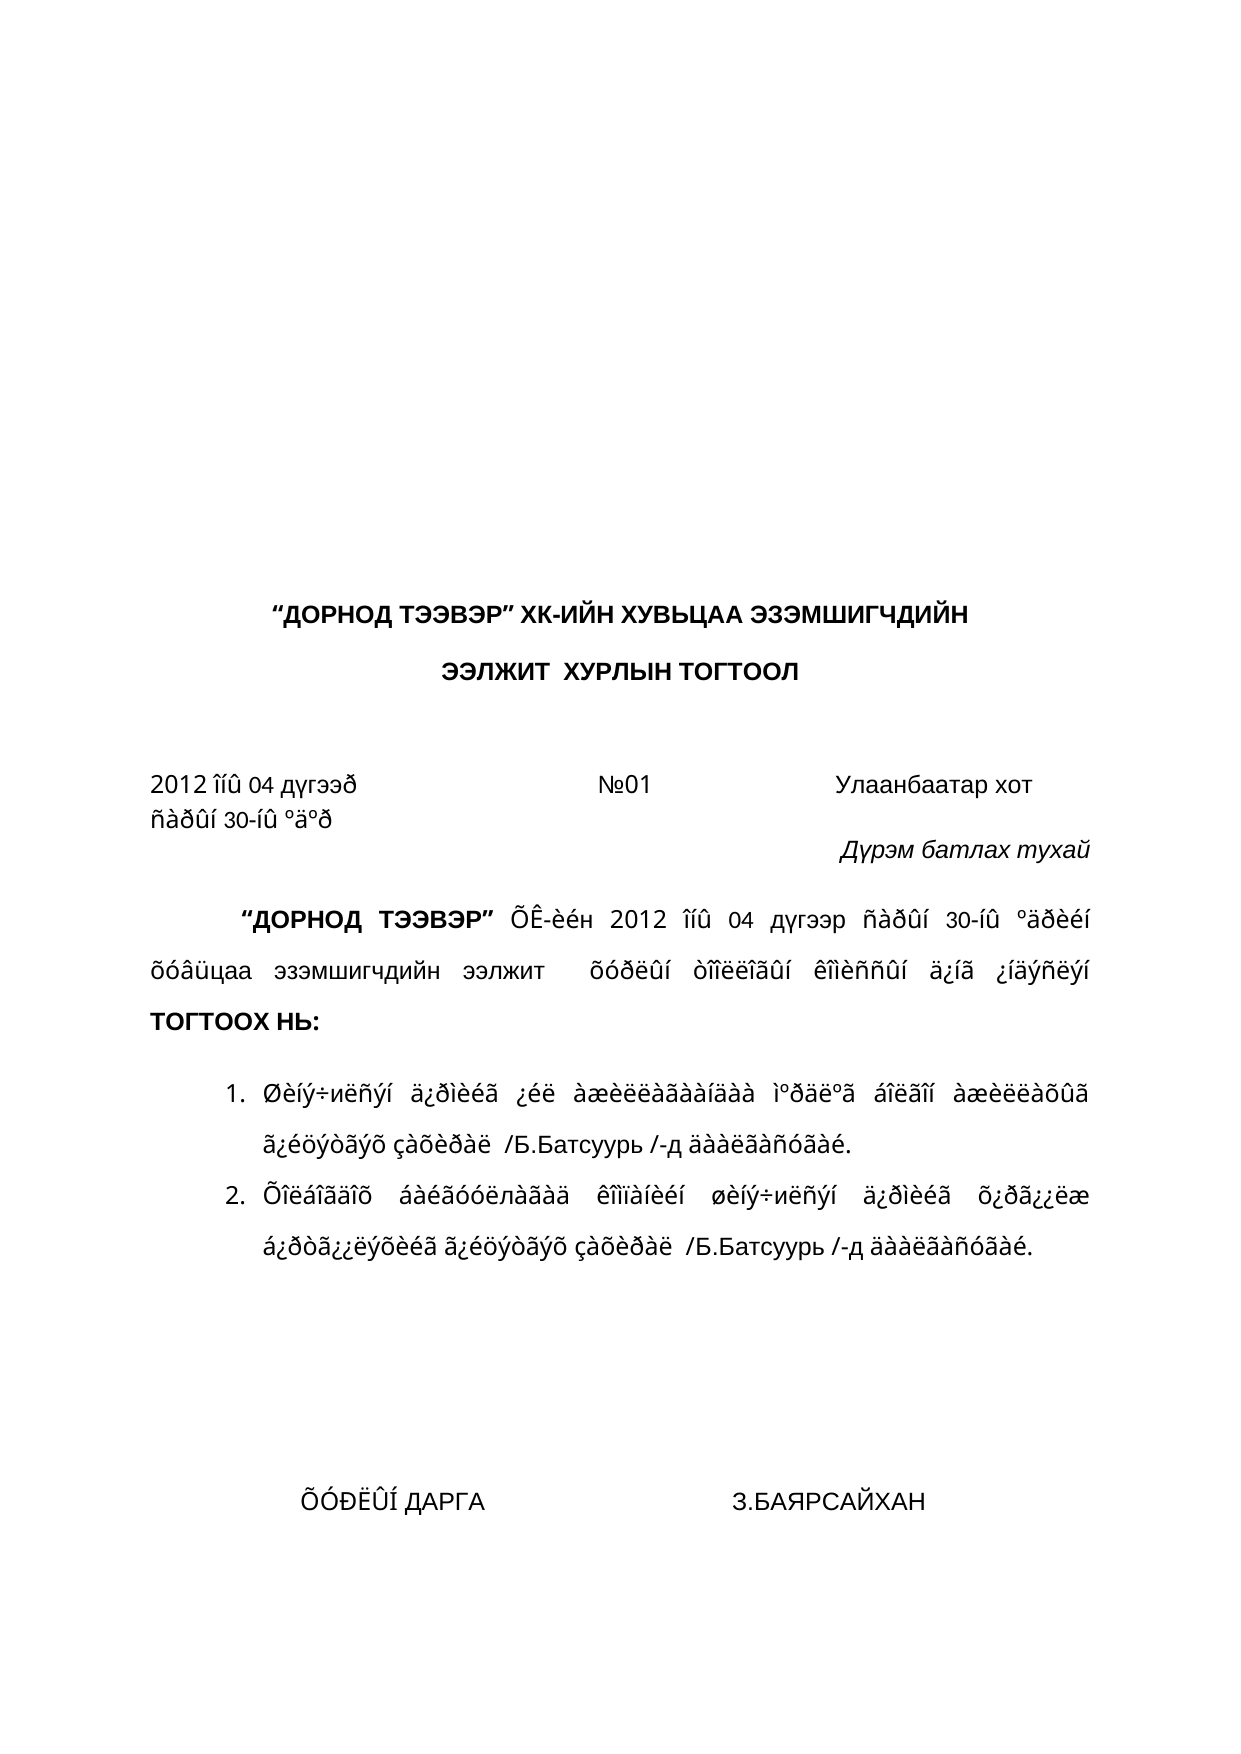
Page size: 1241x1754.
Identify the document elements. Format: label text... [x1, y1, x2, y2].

text Дүрэм батлах тухай [150, 835, 1090, 864]
list Õîëáîãäîõ áàéãóóëлàãàä êîìïàíèéí øèíý÷иëñýí ä¿ðìèéã õ¿ðã¿¿ëæ á¿ðòã¿¿ëýõèéã ã¿éöýòãýõ çàõèðàë /Б.Батсуурь /-д äààëãàñóãàé. [225, 1178, 1090, 1263]
text ñàðûí 30-íû ºäºð [150, 801, 1090, 835]
text ÕÓÐËÛÍ ДАРГА З.БАЯРСАЙХАН [300, 1484, 1090, 1518]
text 2012 îíû 04 дүгээð №01 Улаанбаатар хот [150, 767, 1090, 801]
text “ДОРНОД ТЭЭВЭР” ÕÊ-èéн 2012 îíû 04 дүгээр ñàðûí 30-íû ºäðèéí õóâüцаа эзэмшигчдийн ээлжит õóðëûí òîîëëîãûí êîìèññûí ä¿íã ¿íäýñëýí ТОГТООХ НЬ: [150, 902, 1090, 1038]
text ЭЭЛЖИТ ХУРЛЫН ТОГТООЛ [150, 657, 1090, 685]
list Øèíý÷иëñýí ä¿ðìèéã ¿éë àæèëëàãààíäàà ìºðäëºã áîëãîí àæèëëàõûã ã¿éöýòãýõ çàõèðàë /Б.Батсуурь /-д äààëãàñóãàé. [225, 1076, 1090, 1161]
text “ДОРНОД ТЭЭВЭР” ХК-ИЙН ХУВЬЦАА ЭЗЭМШИГЧДИЙН [150, 597, 1090, 631]
